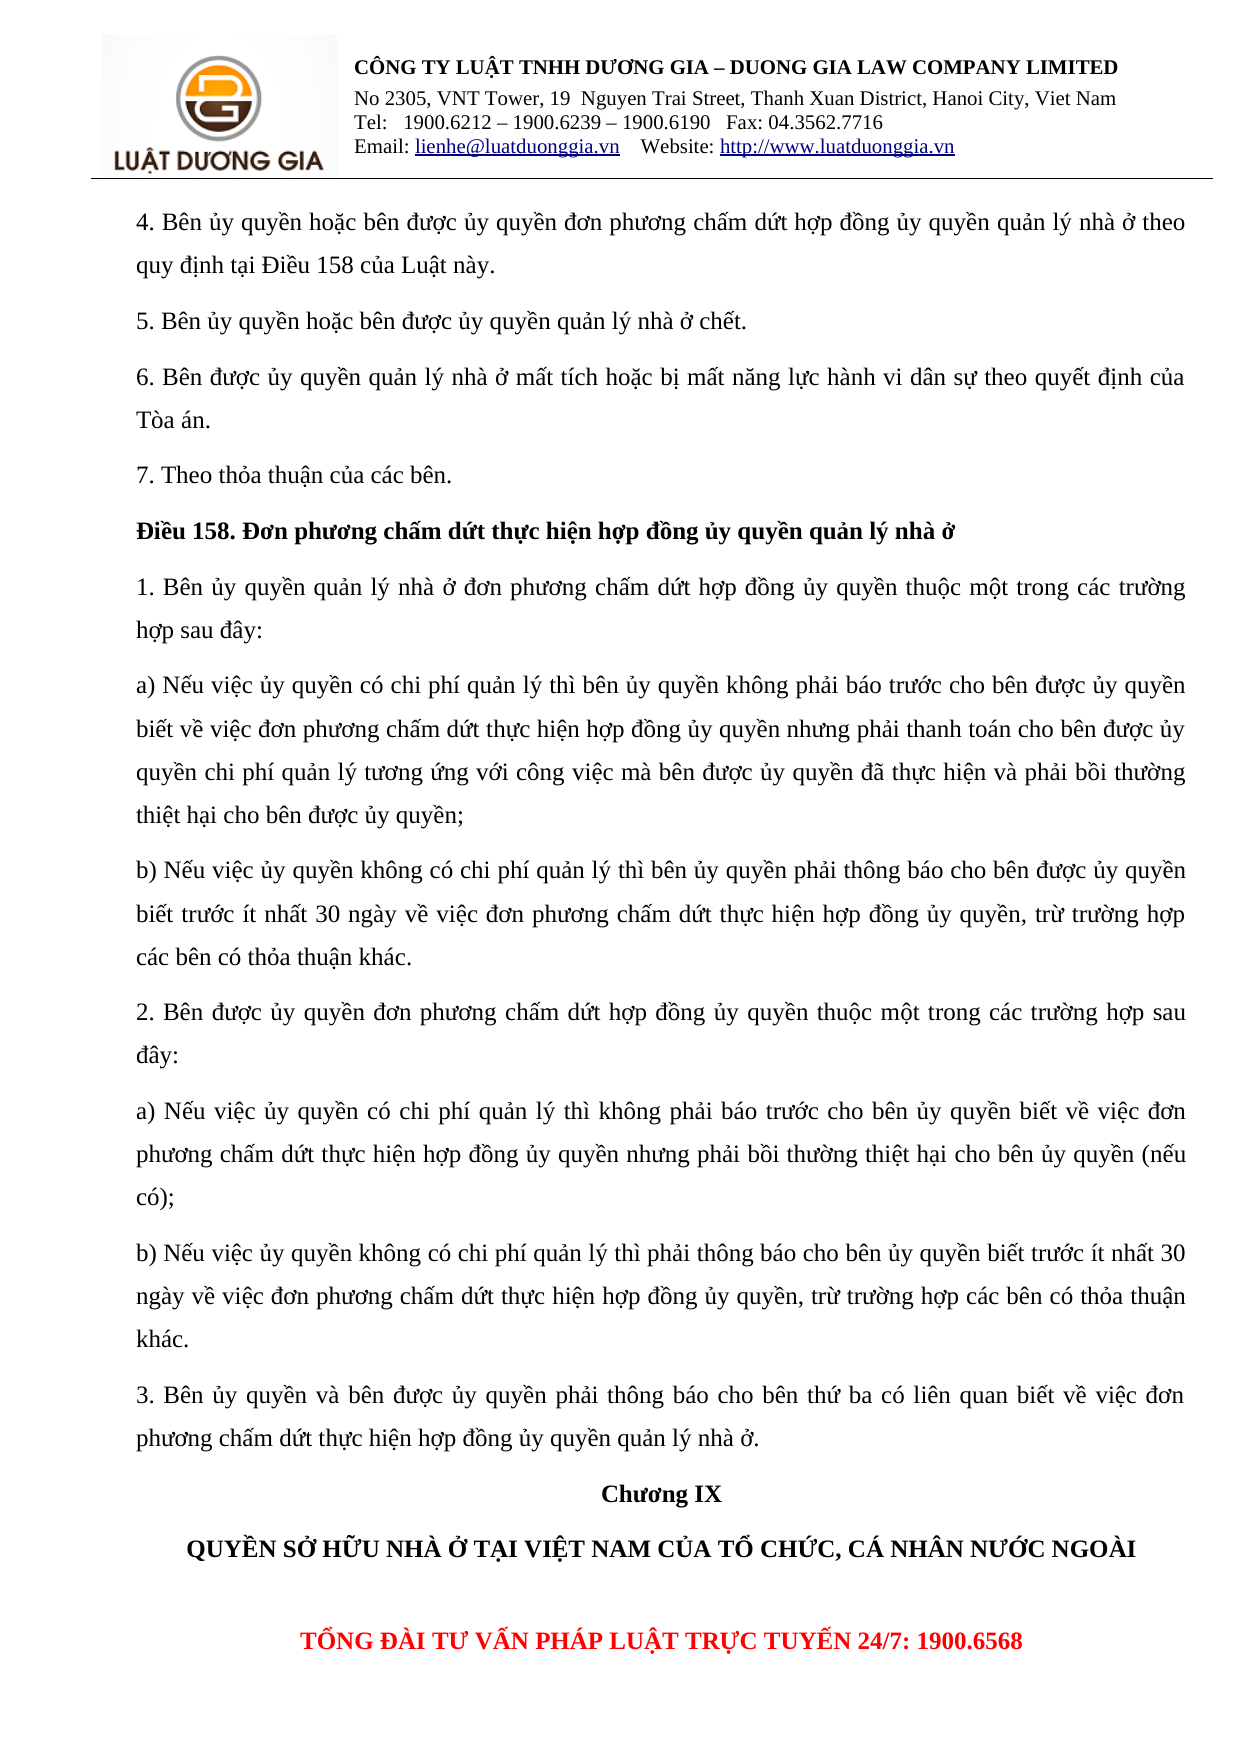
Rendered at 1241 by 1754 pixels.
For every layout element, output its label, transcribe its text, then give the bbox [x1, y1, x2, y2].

text QUYỀN SỞ HỮU NHÀ Ở TẠI VIỆT NAM CỦA TỔ CHỨC, CÁ NHÂN NƯỚC NGOÀI [136, 1534, 1187, 1563]
text Chương IX [136, 1479, 1187, 1507]
text 2. Bên được ủy quyền đơn phương chấm dứt hợp đồng ủy quyền thuộc một trong các trường hợp sau đây: [136, 997, 1187, 1069]
text a) Nếu việc ủy quyền có chi phí quản lý thì không phải báo trước cho bên ủy quyền biết về việc đơn phương chấm dứt thực hiện hợp đồng ủy quyền nhưng phải bồi thường thiệt hại cho bên ủy quyền (nếu có); [136, 1096, 1187, 1211]
text 3. Bên ủy quyền và bên được ủy quyền phải thông báo cho bên thứ ba có liên quan biết về việc đơn phương chấm dứt thực hiện hợp đồng ủy quyền quản lý nhà ở. [136, 1380, 1187, 1452]
text b) Nếu việc ủy quyền không có chi phí quản lý thì phải thông báo cho bên ủy quyền biết trước ít nhất 30 ngày về việc đơn phương chấm dứt thực hiện hợp đồng ủy quyền, trừ trường hợp các bên có thỏa thuận khác. [136, 1238, 1187, 1353]
text a) Nếu việc ủy quyền có chi phí quản lý thì bên ủy quyền không phải báo trước cho bên được ủy quyền biết về việc đơn phương chấm dứt thực hiện hợp đồng ủy quyền nhưng phải thanh toán cho bên được ủy quyền chi phí quản lý tương ứng với công việc mà bên được ủy quyền đã thực hiện và phải bồi thường thiệt hại cho bên được ủy quyền; [136, 671, 1187, 829]
text 4. Bên ủy quyền hoặc bên được ủy quyền đơn phương chấm dứt hợp đồng ủy quyền quản lý nhà ở theo quy định tại Điều 158 của Luật này. [136, 207, 1187, 279]
text 6. Bên được ủy quyền quản lý nhà ở mất tích hoặc bị mất năng lực hành vi dân sự theo quyết định của Tòa án. [136, 362, 1187, 434]
text b) Nếu việc ủy quyền không có chi phí quản lý thì bên ủy quyền phải thông báo cho bên được ủy quyền biết trước ít nhất 30 ngày về việc đơn phương chấm dứt thực hiện hợp đồng ủy quyền, trừ trường hợp các bên có thỏa thuận khác. [136, 856, 1187, 971]
text 5. Bên ủy quyền hoặc bên được ủy quyền quản lý nhà ở chết. [136, 306, 1187, 335]
text 7. Theo thỏa thuận của các bên. [136, 461, 1187, 489]
text 1. Bên ủy quyền quản lý nhà ở đơn phương chấm dứt hợp đồng ủy quyền thuộc một trong các trường hợp sau đây: [136, 572, 1187, 644]
picture [102, 35, 338, 178]
text Điều 158. Đơn phương chấm dứt thực hiện hợp đồng ủy quyền quản lý nhà ở [136, 516, 1187, 545]
